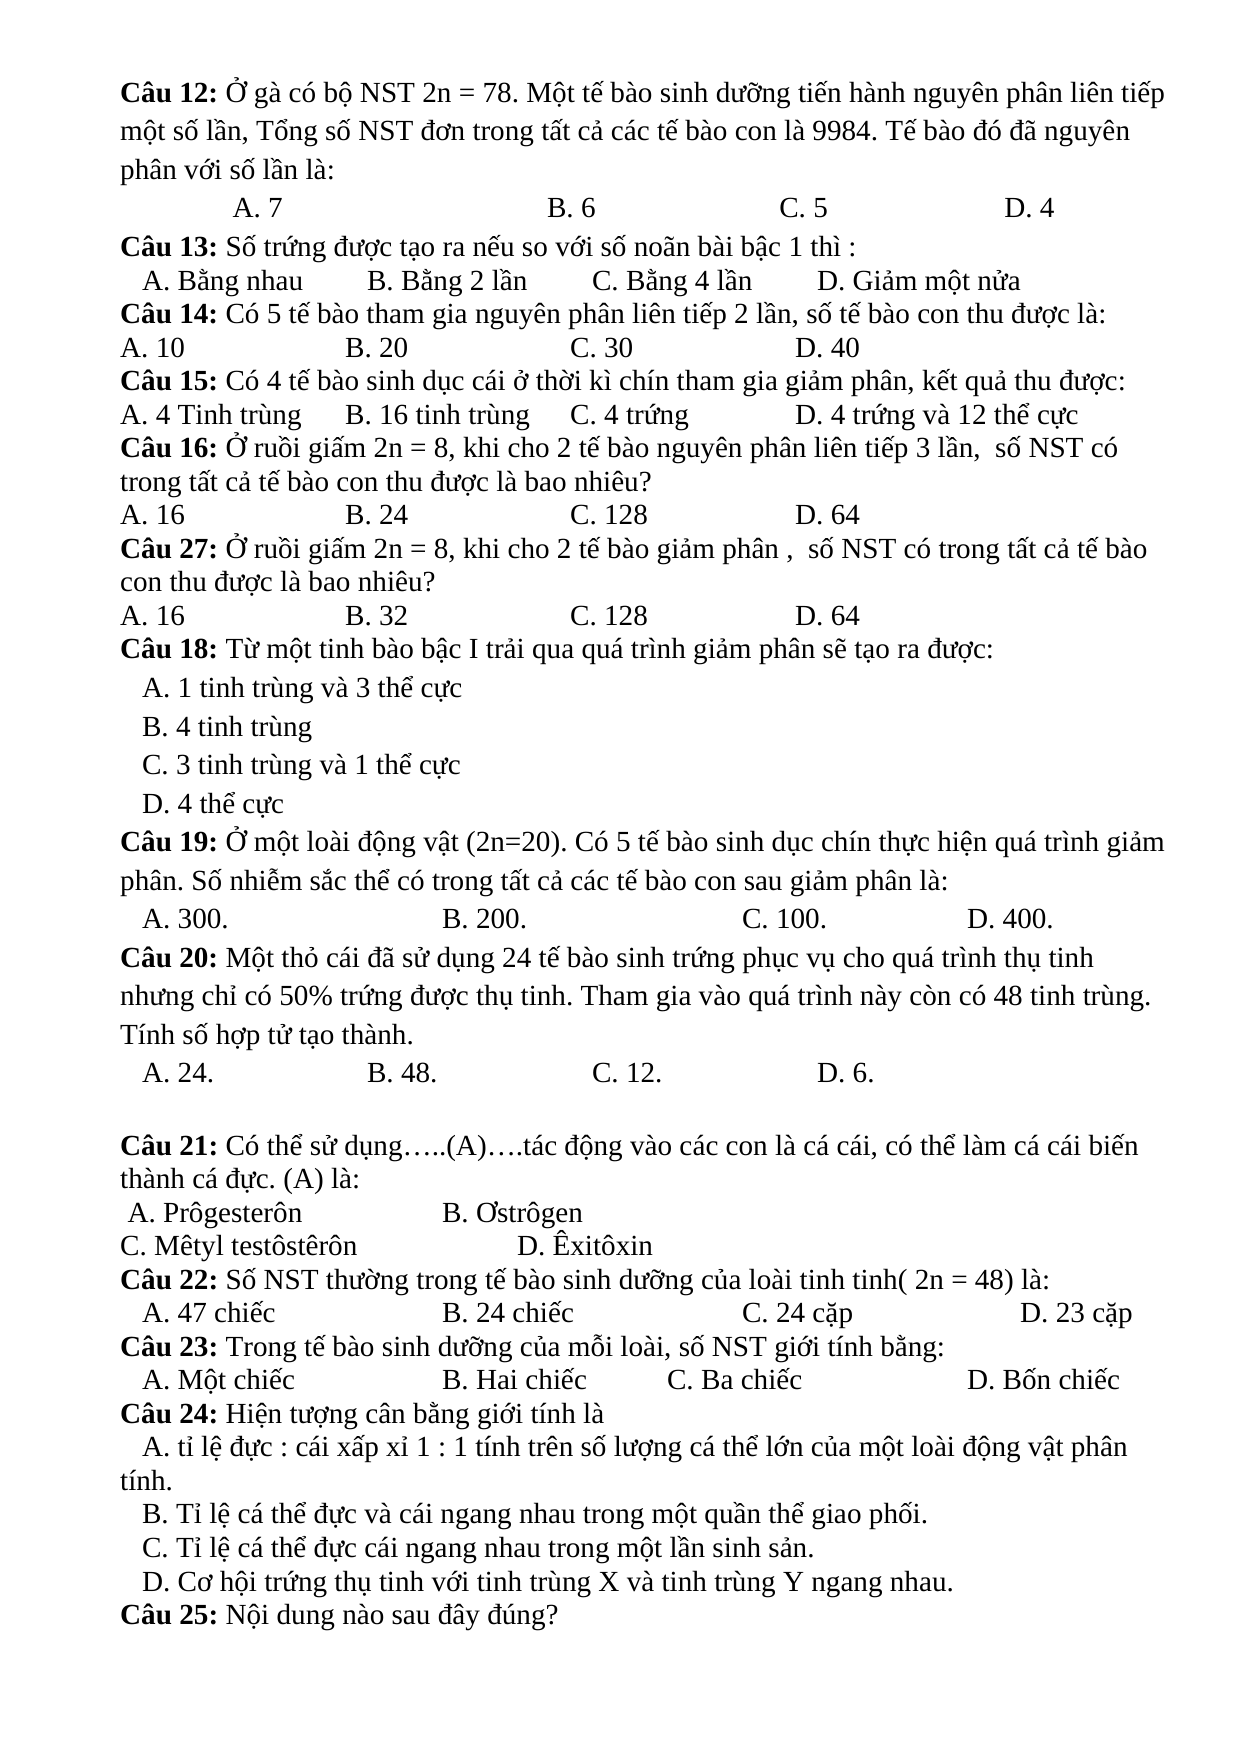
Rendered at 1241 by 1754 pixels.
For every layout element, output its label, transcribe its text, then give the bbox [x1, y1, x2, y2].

text Câu 27: Ở ruồi giấm 2n = 8, khi cho 2 tế bào giảm phân , số NST có trong tất cả tế bào con thu được là bao nhiêu? [120, 531, 1167, 598]
text A. Một chiếc B. Hai chiếc C. Ba chiếc D. Bốn chiếc [120, 1362, 1167, 1396]
text B. 4 tinh trùng [120, 709, 1167, 742]
text Câu 15: Có 4 tế bào sinh dục cái ở thời kì chín tham gia giảm phân, kết quả thu được: [120, 363, 1167, 397]
text A. 10 B. 20 C. 30 D. 40 [120, 330, 1167, 363]
text A. 1 tinh trùng và 3 thể cực [120, 670, 1167, 704]
text A. 4 Tinh trùng B. 16 tinh trùng C. 4 trứng D. 4 trứng và 12 thể cực [120, 397, 1167, 430]
text A. 300. B. 200. C. 100. D. 400. [120, 901, 1167, 935]
text Câu 18: Từ một tinh bào bậc I trải qua quá trình giảm phân sẽ tạo ra được: [120, 632, 1167, 665]
text B. Tỉ lệ cá thể đực và cái ngang nhau trong một quần thể giao phối. [120, 1497, 1167, 1530]
text Câu 22: Số NST thường trong tế bào sinh dưỡng của loài tinh tinh( 2n = 48) là: [120, 1262, 1167, 1295]
text Câu 16: Ở ruồi giấm 2n = 8, khi cho 2 tế bào nguyên phân liên tiếp 3 lần, số NST có trong tất cả tế bào con thu được là bao nhiêu? [120, 430, 1167, 497]
text A. 47 chiếc B. 24 chiếc C. 24 cặp D. 23 cặp [120, 1295, 1167, 1329]
text D. Cơ hội trứng thụ tinh với tinh trùng X và tinh trùng Y ngang nhau. [120, 1564, 1167, 1597]
text Câu 14: Có 5 tế bào tham gia nguyên phân liên tiếp 2 lần, số tế bào con thu được là: [120, 296, 1167, 330]
text A. Prôgesterôn B. Ơstrôgen [120, 1195, 1167, 1228]
text Câu 20: Một thỏ cái đã sử dụng 24 tế bào sinh trứng phục vụ cho quá trình thụ tinh nhưng chỉ có 50% trứng được thụ tinh. Tham gia vào quá trình này còn có 48 tinh trùng. Tính số hợp tử tạo thành. [120, 940, 1167, 1051]
text Câu 12: Ở gà có bộ NST 2n = 78. Một tế bào sinh dưỡng tiến hành nguyên phân liên tiếp một số lần, Tổng số NST đơn trong tất cả các tế bào con là 9984. Tế bào đó đã nguyên phân với số lần là: [120, 75, 1167, 186]
text Câu 23: Trong tế bào sinh dưỡng của mỗi loài, số NST giới tính bằng: [120, 1329, 1167, 1362]
text Câu 25: Nội dung nào sau đây đúng? [120, 1597, 1167, 1631]
text Câu 24: Hiện tượng cân bằng giới tính là [120, 1396, 1167, 1429]
text C. Tỉ lệ cá thể đực cái ngang nhau trong một lần sinh sản. [120, 1530, 1167, 1564]
text A. tỉ lệ đực : cái xấp xỉ 1 : 1 tính trên số lượng cá thể lớn của một loài động vật phân tính. [120, 1429, 1167, 1497]
text A. Bằng nhau B. Bằng 2 lần C. Bằng 4 lần D. Giảm một nửa [120, 263, 1167, 296]
text C. 3 tinh trùng và 1 thể cực [120, 747, 1167, 781]
text A. 24. B. 48. C. 12. D. 6. [120, 1056, 1167, 1089]
text Câu 21: Có thể sử dụng…..(A)….tác động vào các con là cá cái, có thể làm cá cái biến thành cá đực. (A) là: [120, 1128, 1167, 1195]
text D. 4 thể cực [120, 786, 1167, 819]
text C. Mêtyl testôstêrôn D. Êxitôxin [120, 1228, 1167, 1262]
text Câu 13: Số trứng được tạo ra nếu so với số noãn bài bậc 1 thì : [120, 229, 1167, 263]
text A. 16 B. 24 C. 128 D. 64 [120, 497, 1167, 531]
text A. 16 B. 32 C. 128 D. 64 [120, 598, 1167, 632]
text Câu 19: Ở một loài động vật (2n=20). Có 5 tế bào sinh dục chín thực hiện quá trình giảm phân. Số nhiễm sắc thể có trong tất cả các tế bào con sau giảm phân là: [120, 824, 1167, 896]
text A. 7 B. 6 C. 5 D. 4 [120, 191, 1167, 224]
